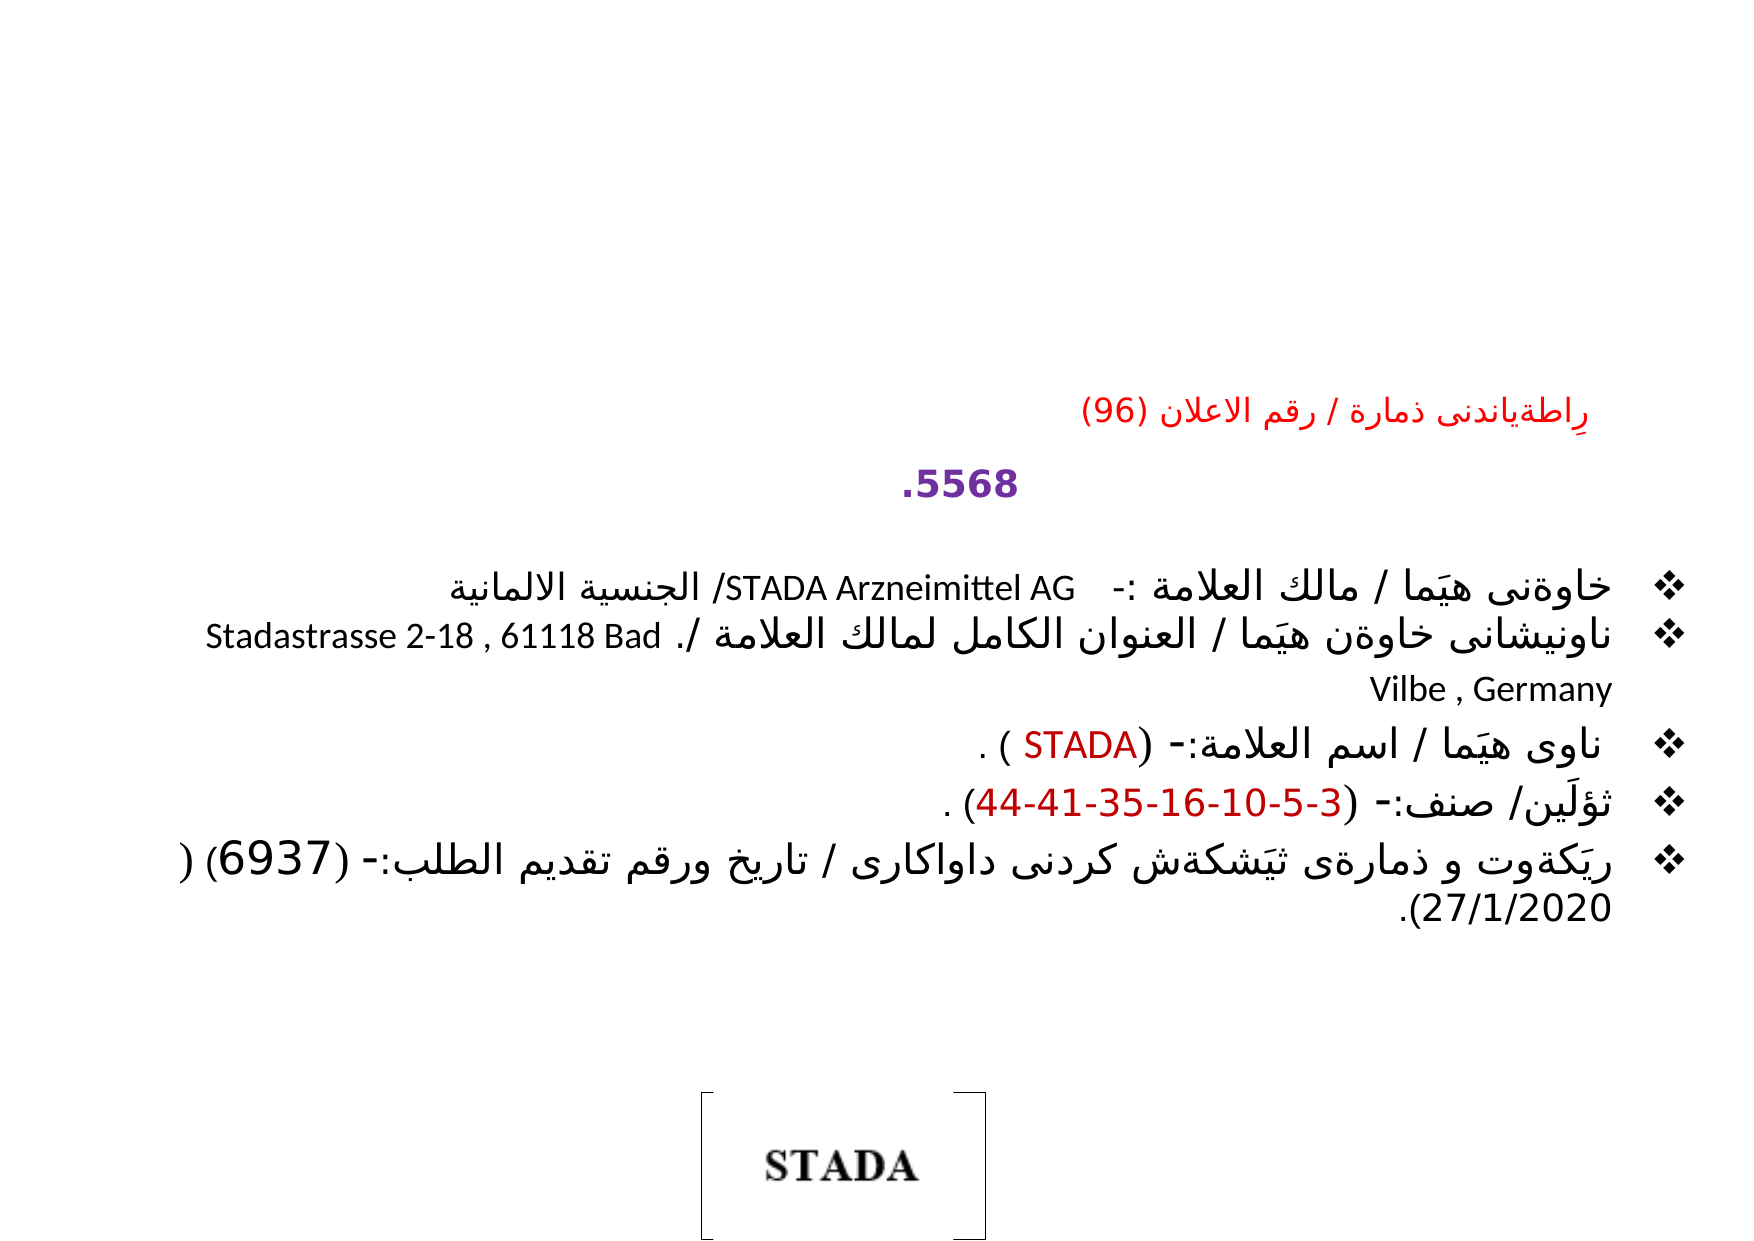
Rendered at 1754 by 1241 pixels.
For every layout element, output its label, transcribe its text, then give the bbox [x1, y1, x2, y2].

list ريَكةوت و ذمارةى ثيَشكةش كردنى داواكارى / تاريخ ورقم تقديم الطلب:- (6937) (27/1/2020). [150, 828, 1651, 931]
list ثؤلَين/ صنف:- (3-5-10-16-35-41-44) . [150, 770, 1651, 828]
table_header [954, 1093, 985, 1239]
text رِاطةياندنى ذمارة / رقم الاعلان (96) [150, 392, 1695, 431]
picture [713, 1092, 954, 1240]
list ناونيشانى خاوةن هيَما / العنوان الكامل لمالك العلامة /. Stadastrasse 2-18 , 61118 Bad Vilbe , Germany [150, 610, 1651, 712]
table_header [702, 1093, 713, 1239]
list خاوةنى هيَما / مالك العلامة :- STADA Arzneimittel AG/ الجنسية الالمانية [150, 561, 1651, 610]
list ناوى هيَما / اسم العلامة:- (STADA ) . [150, 712, 1651, 770]
